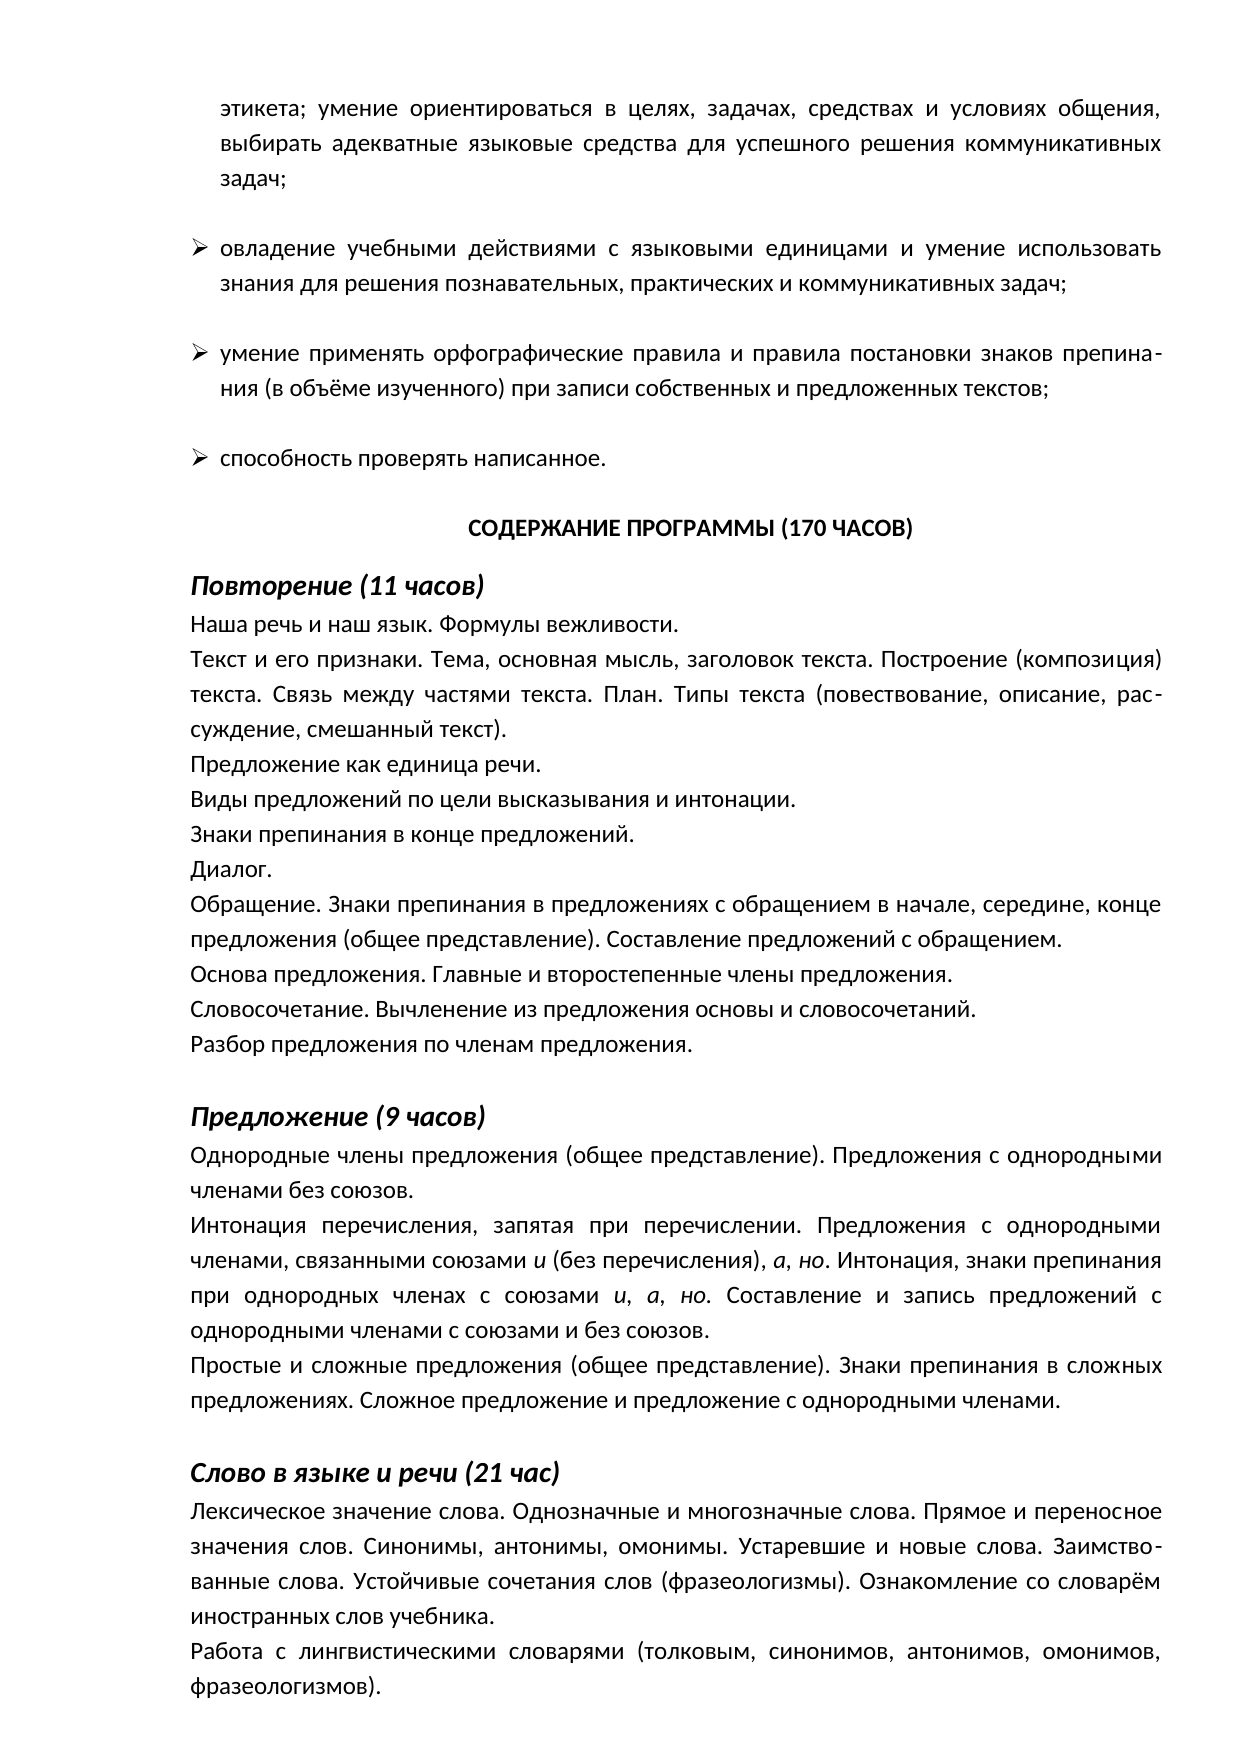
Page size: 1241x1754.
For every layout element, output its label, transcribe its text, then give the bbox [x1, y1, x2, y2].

text Работа с лингвистическими словарями (толковым, синонимов, антонимов, омонимов, фразеологизмов). [190, 1635, 1162, 1701]
text Основа предложения. Главные и второстепенные члены предложения. [190, 958, 1162, 989]
list овладение учебными действиями с языковыми единицами и умение использовать знания для решения познавательных, практических и коммуникативных задач; [190, 232, 1162, 297]
list СОДЕРЖАНИЕ ПРОГРАММЫ (170 ЧАСОВ) [220, 512, 1162, 542]
text Лексическое значение слова. Однозначные и многозначные слова. Прямое и переносное значения слов. Синонимы, антонимы, омонимы. Устаревшие и новые слова. Заимствованные слова. Устойчивые сочетания слов (фразеологизмы). Ознакомление со словарём иностранных слов учебника. [190, 1495, 1162, 1631]
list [190, 92, 1162, 192]
list умение применять орфографические правила и правила постановки знаков препинания (в объёме изученного) при записи собственных и предложенных текстов; [190, 337, 1162, 402]
text Интонация перечисления, запятая при перечислении. Предложения с однородными членами, связанными союзами и (без перечисления), а, но. Интонация, знаки препинания при однородных членах с союзами и, а, но. Составление и запись предложений с однородными членами с союзами и без союзов. [190, 1209, 1162, 1345]
text Повторение (11 часов) [190, 567, 1162, 603]
text Знаки препинания в конце предложений. [190, 818, 1162, 849]
text Текст и его признаки. Тема, основная мысль, заголовок текста. Построение (композиция) текста. Связь между частями текста. План. Типы текста (повествование, описание, рассуждение, смешанный текст). [190, 643, 1162, 744]
text Предложение как единица речи. [190, 748, 1162, 779]
text Слово в языке и речи (21 час) [190, 1454, 1162, 1490]
text Разбор предложения по членам предложения. [190, 1028, 1162, 1059]
text Словосочетание. Вычленение из предложения основы и словосочетаний. [190, 993, 1162, 1024]
text Простые и сложные предложения (общее представление). Знаки препинания в сложных предложениях. Сложное предложение и предложение с однородными членами. [190, 1349, 1162, 1415]
text Однородные члены предложения (общее представление). Предложения с однородными членами без союзов. [190, 1139, 1162, 1205]
text Виды предложений по цели высказывания и интонации. [190, 783, 1162, 814]
text Обращение. Знаки препинания в предложениях с обращением в начале, середине, конце предложения (общее представление). Составление предложений с обращением. [190, 888, 1162, 954]
list способность проверять написанное. [190, 442, 1162, 472]
text Предложение (9 часов) [190, 1098, 1162, 1134]
text Диалог. [190, 853, 1162, 884]
text Наша речь и наш язык. Формулы вежливости. [190, 608, 1162, 639]
